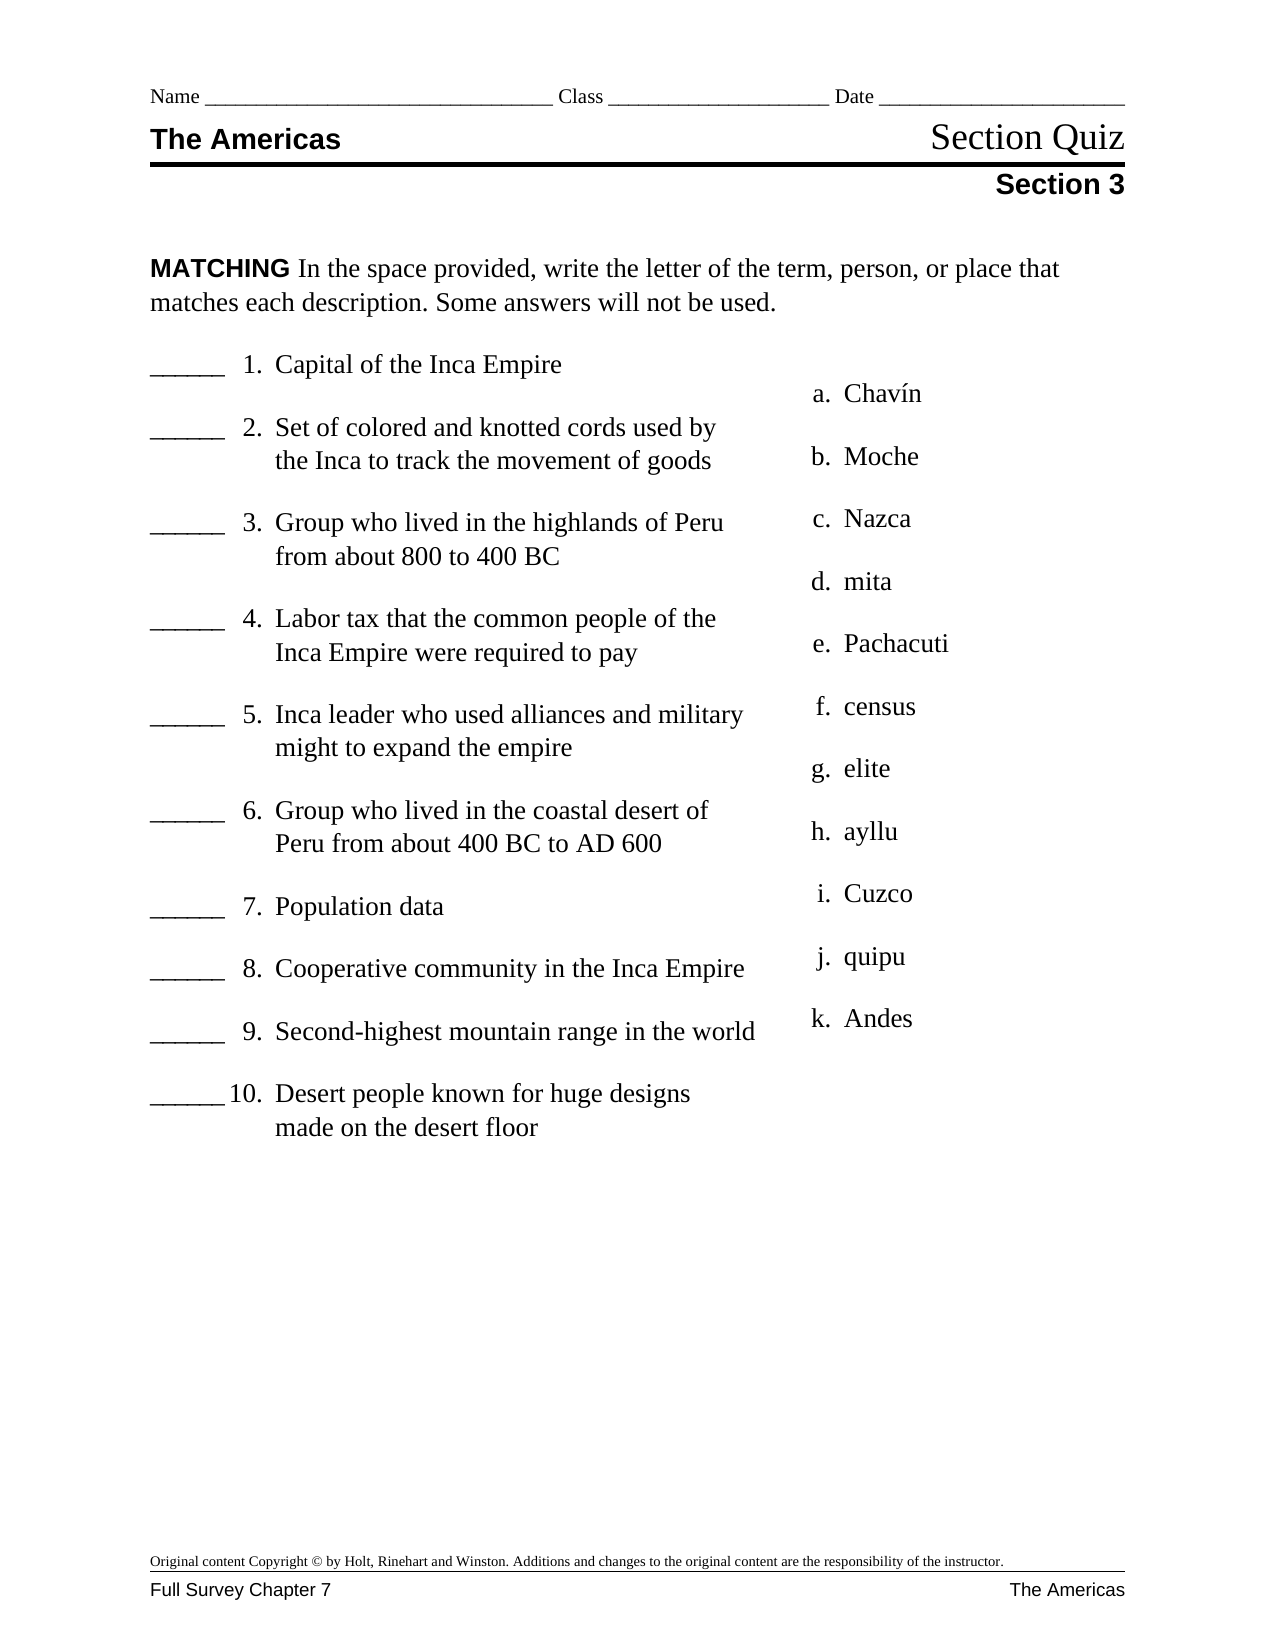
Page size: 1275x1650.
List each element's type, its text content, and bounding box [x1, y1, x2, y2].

text a. Chavín [794, 375, 1125, 408]
text 3. Group who lived in the highlands of Peru from about 800 to 400 BC [150, 504, 756, 571]
text b. Moche [794, 438, 1125, 471]
text 10. Desert people known for huge designs made on the desert floor [150, 1075, 756, 1142]
text c. Nazca [794, 500, 1125, 533]
text 2. Set of colored and knotted cords used by the Inca to track the movement of goods [150, 408, 756, 475]
text k. Andes [794, 1000, 1125, 1033]
text 7. Population data [150, 888, 756, 921]
text d. mita [794, 563, 1125, 596]
text j. quipu [794, 938, 1125, 971]
text 4. Labor tax that the common people of the Inca Empire were required to pay [150, 600, 756, 667]
text 1. Capital of the Inca Empire [150, 346, 756, 379]
text Matching In the space provided, write the letter of the term, person, or place that matches each description. Some answers will not be used. [150, 250, 1125, 317]
text h. ayllu [794, 813, 1125, 846]
text 5. Inca leader who used alliances and military might to expand the empire [150, 696, 756, 763]
text g. elite [794, 750, 1125, 783]
text 9. Second-highest mountain range in the world [150, 1013, 756, 1046]
text e. Pachacuti [794, 625, 1125, 658]
text 8. Cooperative community in the Inca Empire [150, 950, 756, 983]
text f. census [794, 688, 1125, 721]
text i. Cuzco [794, 875, 1125, 908]
text 6. Group who lived in the coastal desert of Peru from about 400 BC to AD 600 [150, 792, 756, 858]
